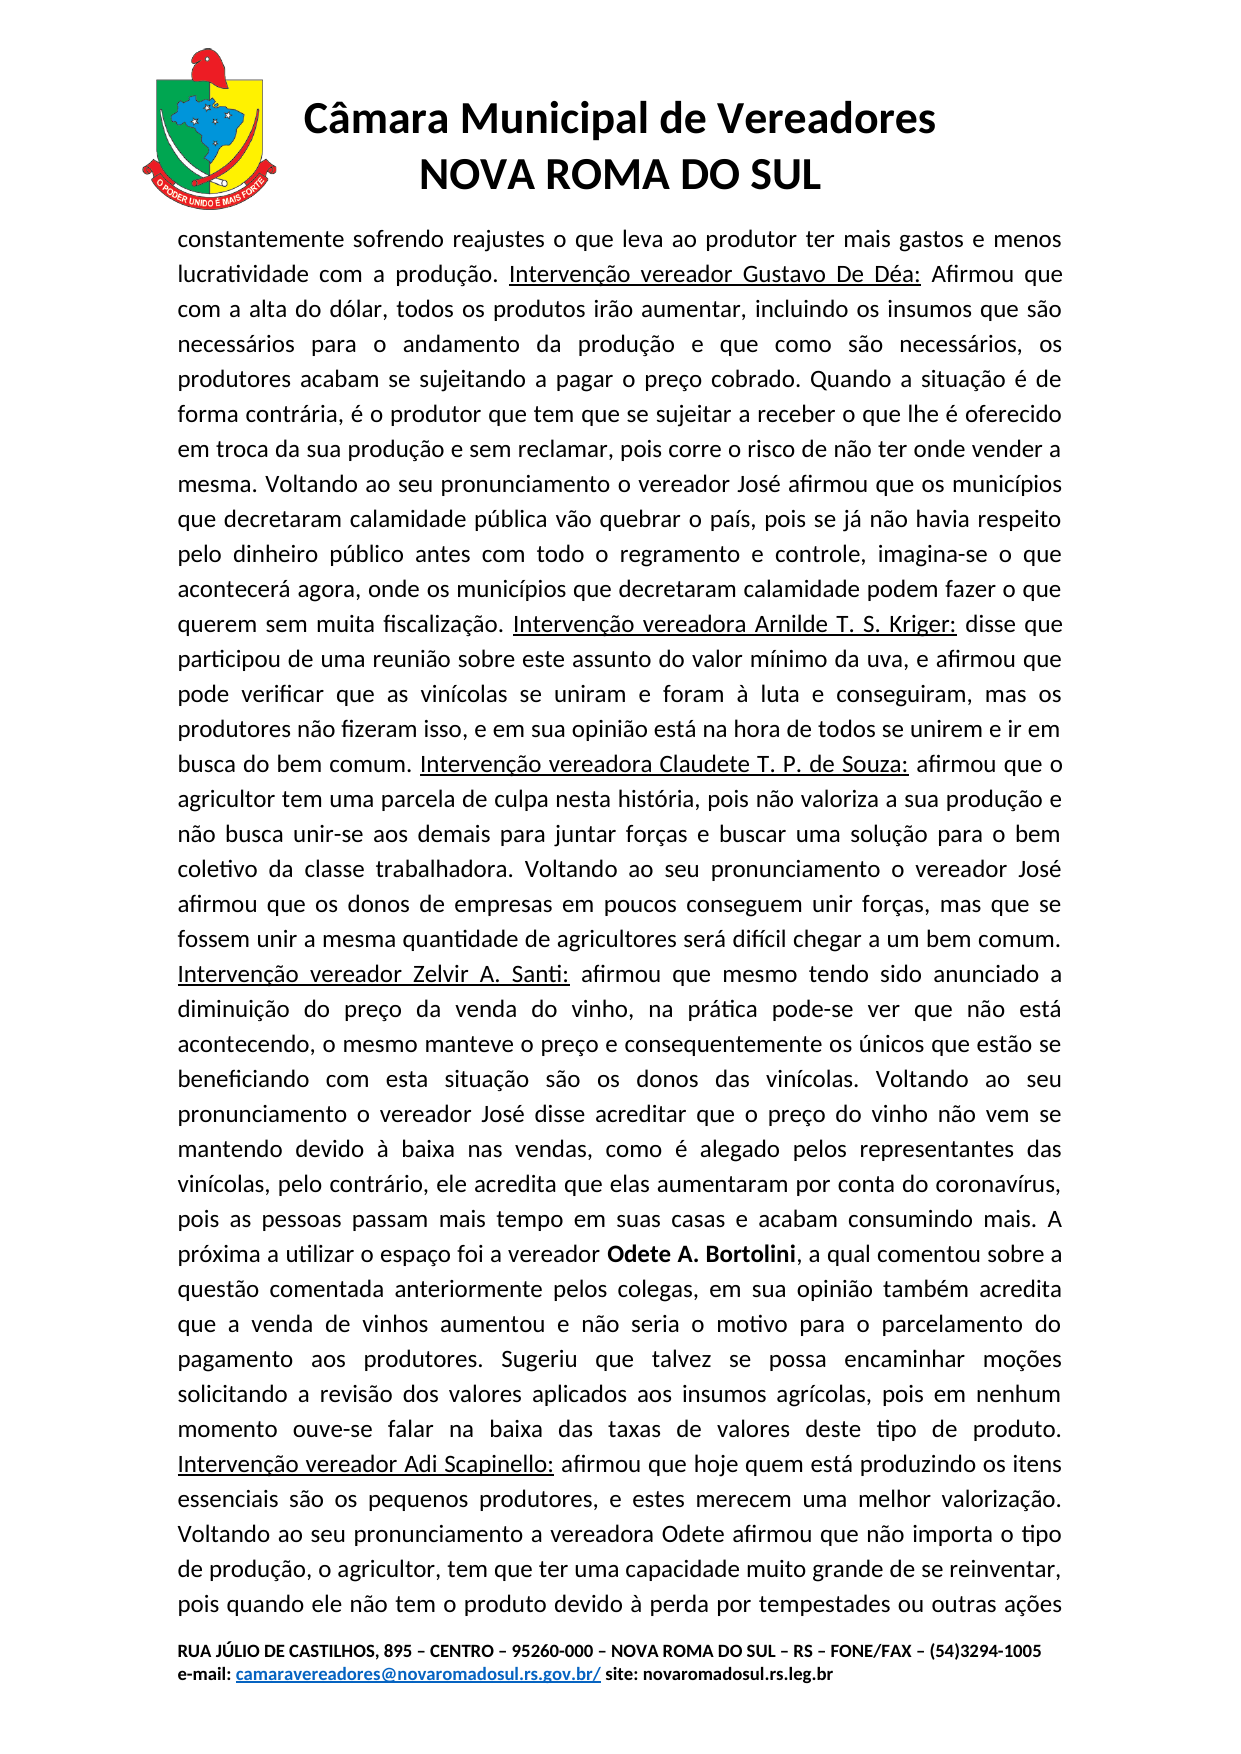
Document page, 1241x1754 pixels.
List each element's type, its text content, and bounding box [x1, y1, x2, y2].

picture [142, 48, 277, 210]
